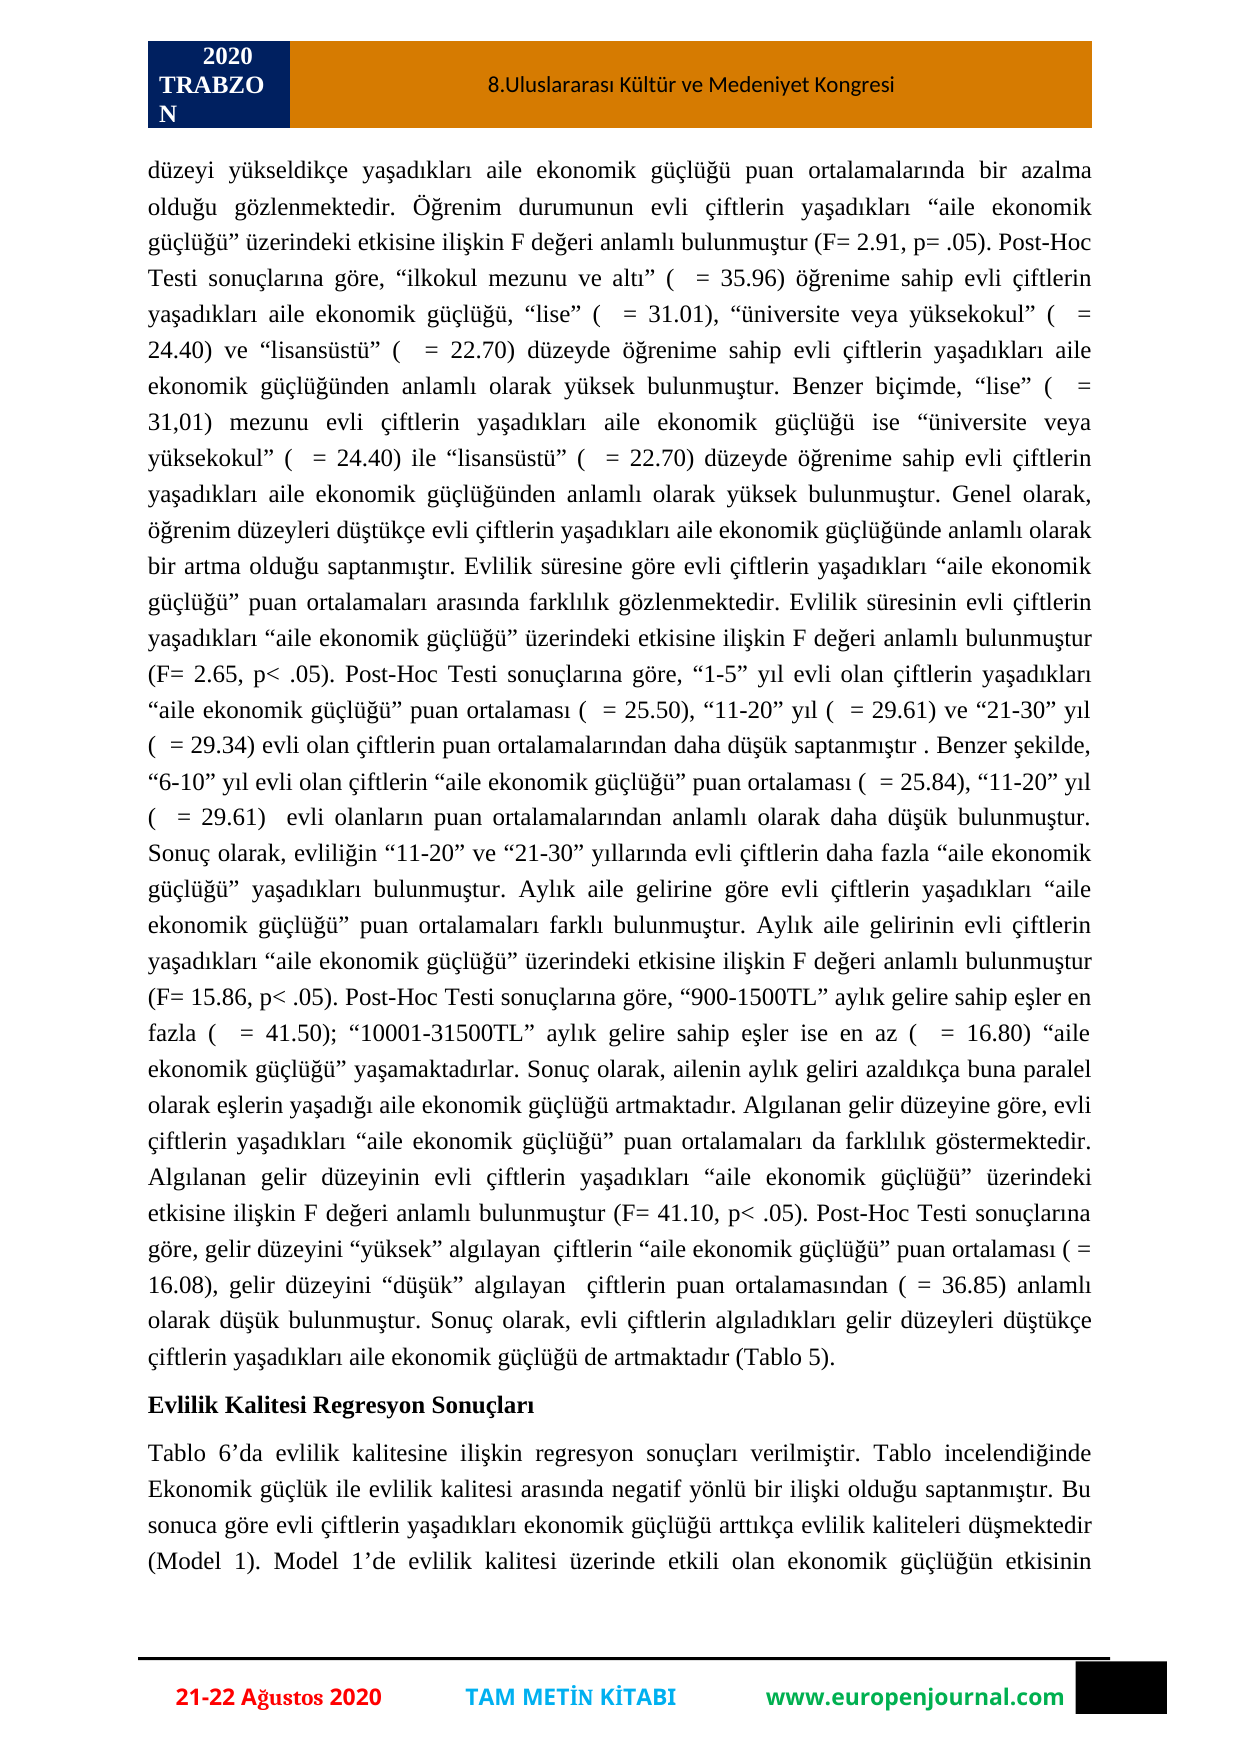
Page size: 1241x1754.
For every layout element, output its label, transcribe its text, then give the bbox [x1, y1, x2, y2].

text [148, 156, 1092, 1370]
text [148, 1438, 1092, 1575]
text Evlilik Kalitesi Regresyon Sonuçları [148, 1390, 1092, 1419]
